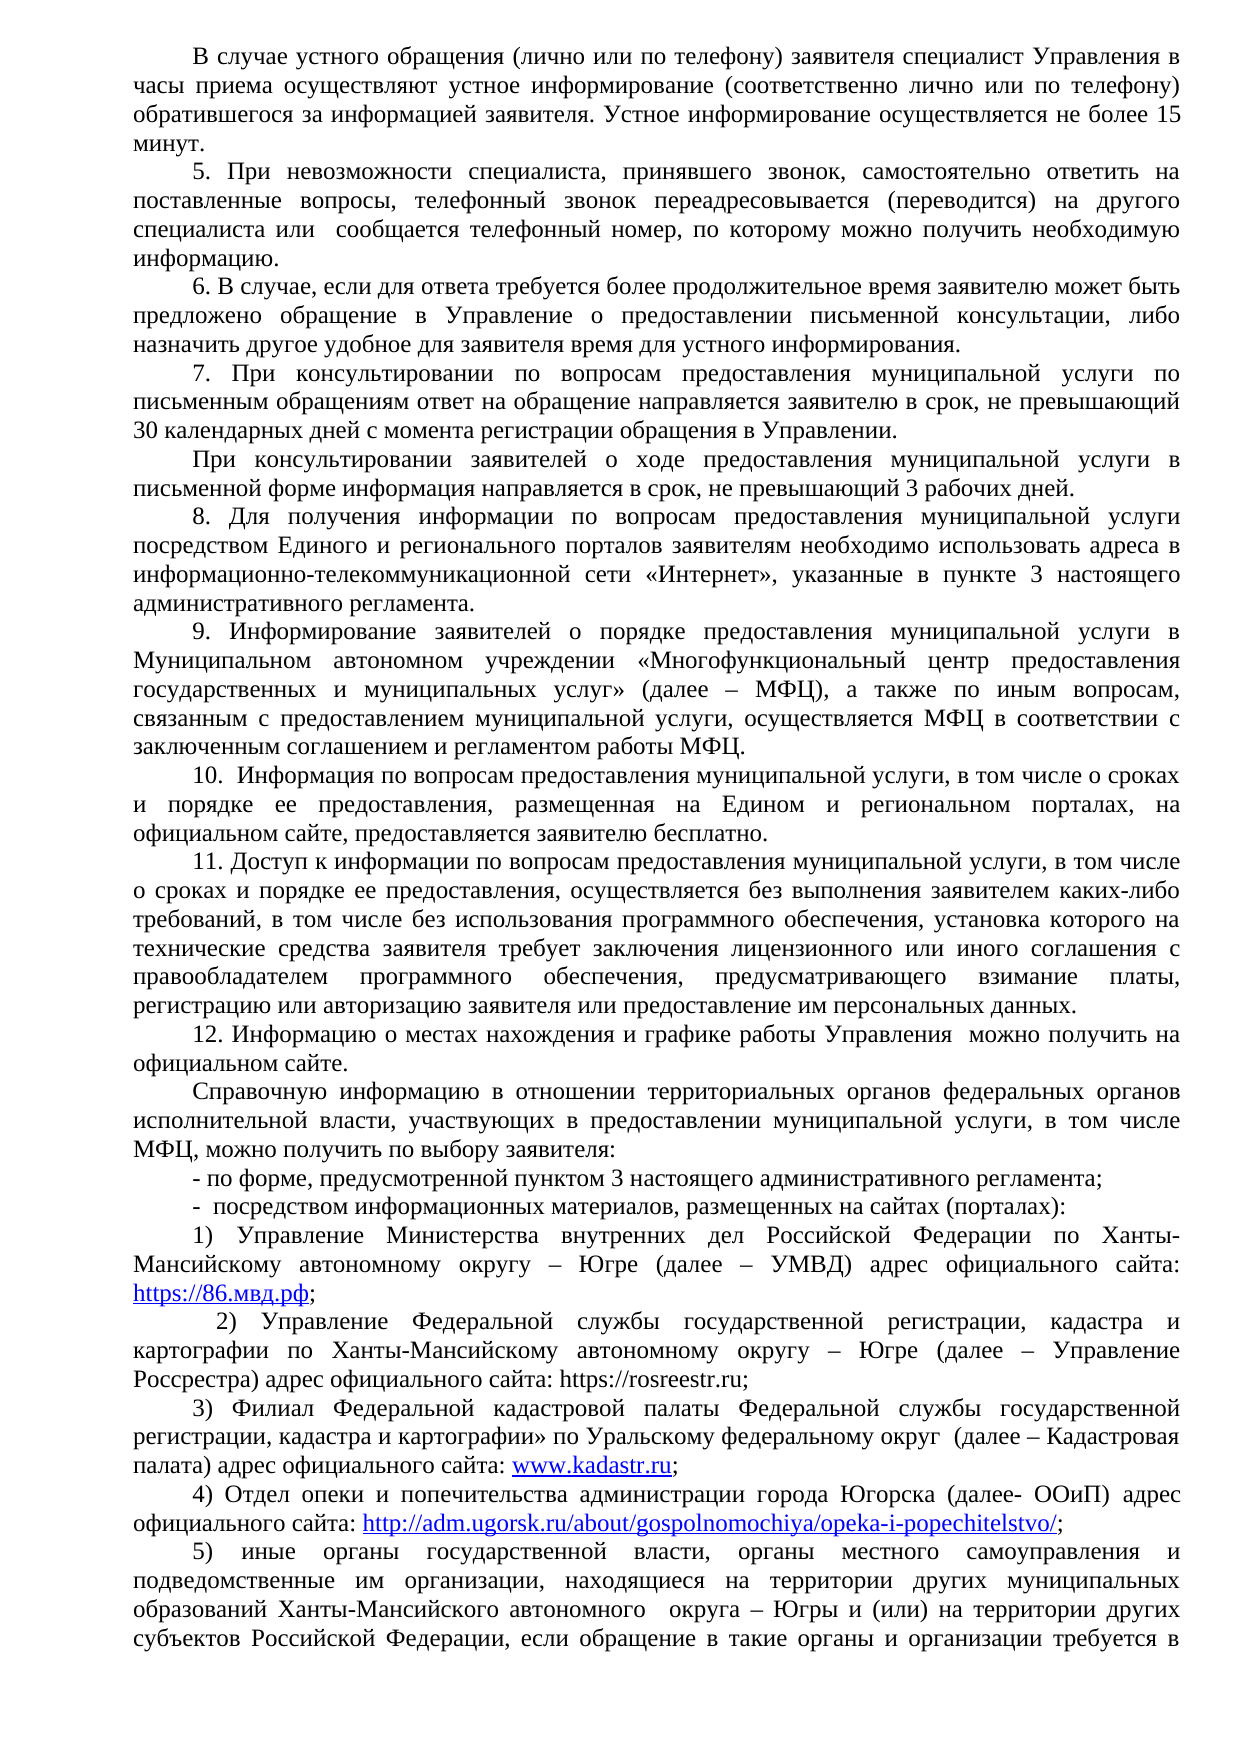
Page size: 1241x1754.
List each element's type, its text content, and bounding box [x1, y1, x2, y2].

text 11. Доступ к информации по вопросам предоставления муниципальной услуги, в том числе о сроках и порядке ее предоставления, осуществляется без выполнения заявителем каких-либо требований, в том числе без использования программного обеспечения, установка которого на технические средства заявителя требует заключения лицензионного или иного соглашения с правообладателем программного обеспечения, предусматривающего взимание платы, регистрацию или авторизацию заявителя или предоставление им персональных данных. [133, 846, 1181, 1019]
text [133, 1536, 1181, 1651]
text 8. Для получения информации по вопросам предоставления муниципальной услуги посредством Единого и регионального порталов заявителям необходимо использовать адреса в информационно-телекоммуникационной сети «Интернет», указанные в пункте 3 настоящего административного регламента. [133, 501, 1181, 616]
text 1) Управление Министерства внутренних дел Российской Федерации по Ханты-Мансийскому автономному округу – Югре (далее – УМВД) адрес официального сайта: https://86.мвд.рф; [133, 1220, 1181, 1306]
text 9. Информирование заявителей о порядке предоставления муниципальной услуги в Муниципальном автономном учреждении «Многофункциональный центр предоставления государственных и муниципальных услуг» (далее – МФЦ), а также по иным вопросам, связанным с предоставлением муниципальной услуги, осуществляется МФЦ в соответствии с заключенным соглашением и регламентом работы МФЦ. [133, 616, 1181, 760]
text При консультировании заявителей о ходе предоставления муниципальной услуги в письменной форме информация направляется в срок, не превышающий 3 рабочих дней. [133, 444, 1181, 501]
text 7. При консультировании по вопросам предоставления муниципальной услуги по письменным обращениям ответ на обращение направляется заявителю в срок, не превышающий 30 календарных дней с момента регистрации обращения в Управлении. [133, 358, 1181, 444]
text 5. При невозможности специалиста, принявшего звонок, самостоятельно ответить на поставленные вопросы, телефонный звонок переадресовывается (переводится) на другого специалиста или сообщается телефонный номер, по которому можно получить необходимую информацию. [133, 156, 1181, 271]
text 10. Информация по вопросам предоставления муниципальной услуги, в том числе о сроках и порядке ее предоставления, размещенная на Едином и региональном порталах, на официальном сайте, предоставляется заявителю бесплатно. [133, 760, 1181, 846]
text - по форме, предусмотренной пунктом 3 настоящего административного регламента; [133, 1163, 1181, 1191]
text 2) Управление Федеральной службы государственной регистрации, кадастра и картографии по Ханты-Мансийскому автономному округу – Югре (далее – Управление Россрестра) адрес официального сайта: https://rosreestr.ru; [133, 1306, 1181, 1393]
text - посредством информационных материалов, размещенных на сайтах (порталах): [133, 1191, 1181, 1220]
text 3) Филиал Федеральной кадастровой палаты Федеральной службы государственной регистрации, кадастра и картографии» по Уральскому федеральному округ (далее – Кадастровая палата) адрес официального сайта: www.kadastr.ru; [133, 1393, 1181, 1479]
text 12. Информацию о местах нахождения и графике работы Управления можно получить на официальном сайте. [133, 1019, 1181, 1076]
text 4) Отдел опеки и попечительства администрации города Югорска (далее- ООиП) адрес официального сайта: http://adm.ugorsk.ru/about/gospolnomochiya/opeka-i-popechitelstvo/; [133, 1479, 1181, 1536]
text Справочную информацию в отношении территориальных органов федеральных органов исполнительной власти, участвующих в предоставлении муниципальной услуги, в том числе МФЦ, можно получить по выбору заявителя: [133, 1076, 1181, 1163]
text 6. В случае, если для ответа требуется более продолжительное время заявителю может быть предложено обращение в Управление о предоставлении письменной консультации, либо назначить другое удобное для заявителя время для устного информирования. [133, 271, 1181, 358]
text В случае устного обращения (лично или по телефону) заявителя специалист Управления в часы приема осуществляют устное информирование (соответственно лично или по телефону) обратившегося за информацией заявителя. Устное информирование осуществляется не более 15 минут. [133, 41, 1181, 156]
